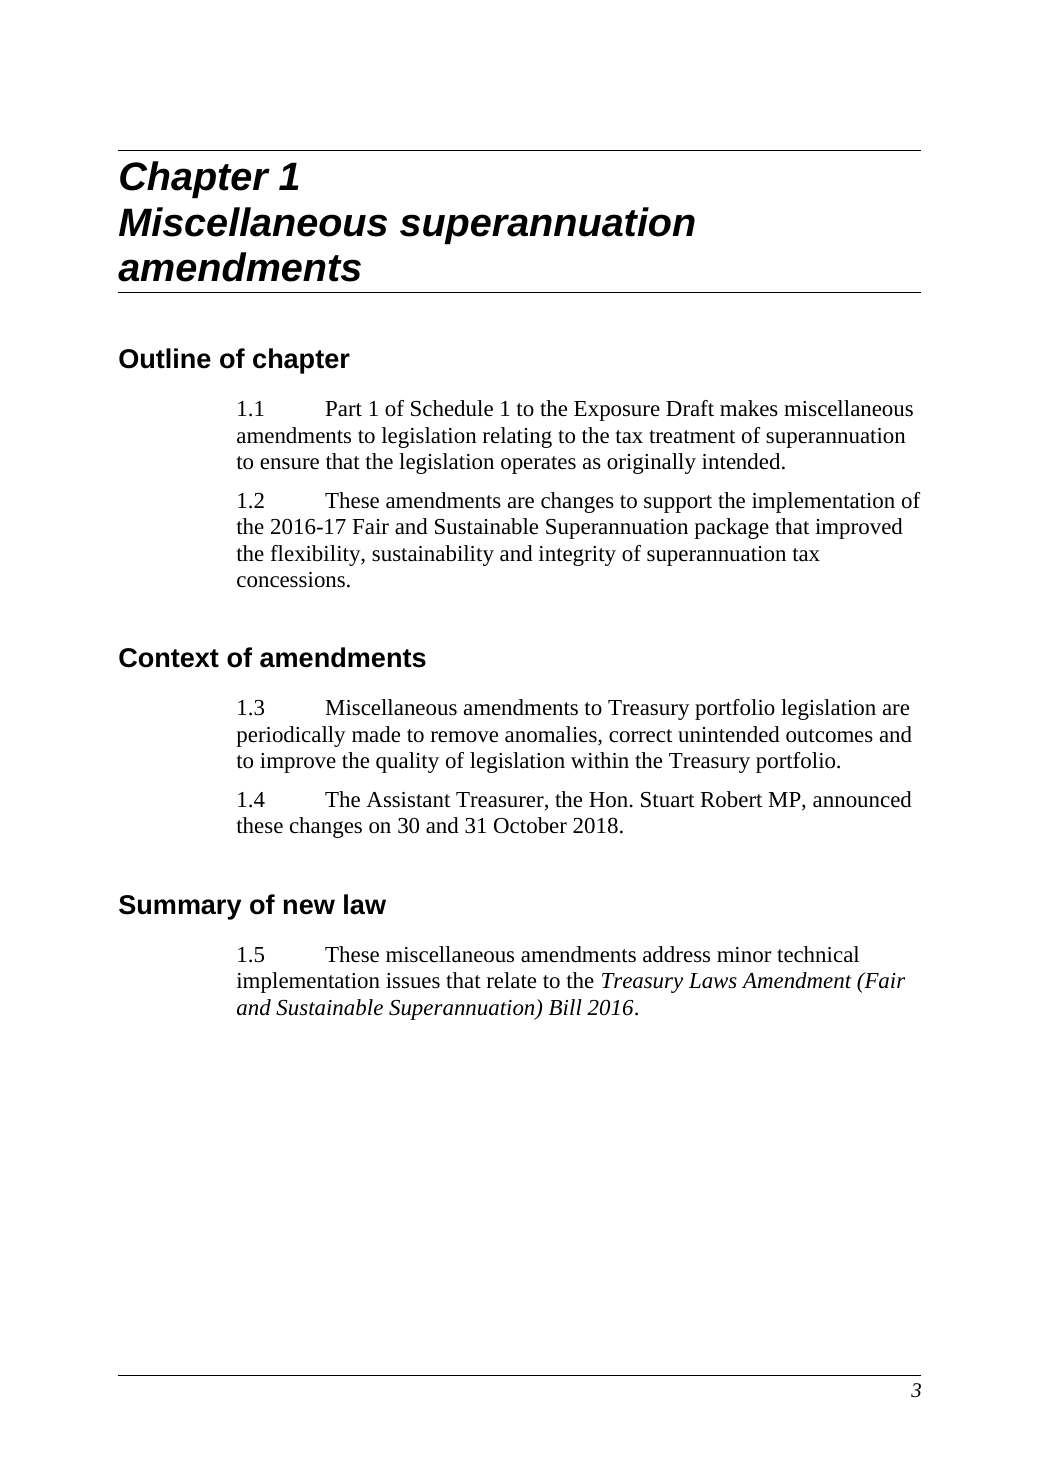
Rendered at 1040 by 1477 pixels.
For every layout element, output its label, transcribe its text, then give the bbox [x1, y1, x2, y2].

subtitle Miscellaneous superannuation amendments [118, 151, 921, 292]
subtitle Summary of new law [118, 889, 921, 920]
subtitle Context of amendments [118, 642, 921, 674]
text These miscellaneous amendments address minor technical implementation issues that relate to the Treasury Laws Amendment (Fair and Sustainable Superannuation) Bill 2016. [236, 941, 921, 1020]
text The Assistant Treasurer, the Hon. Stuart Robert MP, announced these changes on 30 and 31 October 2018. [236, 786, 921, 839]
subtitle Outline of chapter [118, 343, 921, 374]
text Miscellaneous amendments to Treasury portfolio legislation are periodically made to remove anomalies, correct unintended outcomes and to improve the quality of legislation within the Treasury portfolio. [236, 694, 921, 773]
text These amendments are changes to support the implementation of the 2016-17 Fair and Sustainable Superannuation package that improved the flexibility, sustainability and integrity of superannuation tax concessions. [236, 487, 921, 592]
text Part 1 of Schedule 1 to the Exposure Draft makes miscellaneous amendments to legislation relating to the tax treatment of superannuation to ensure that the legislation operates as originally intended. [236, 395, 921, 474]
